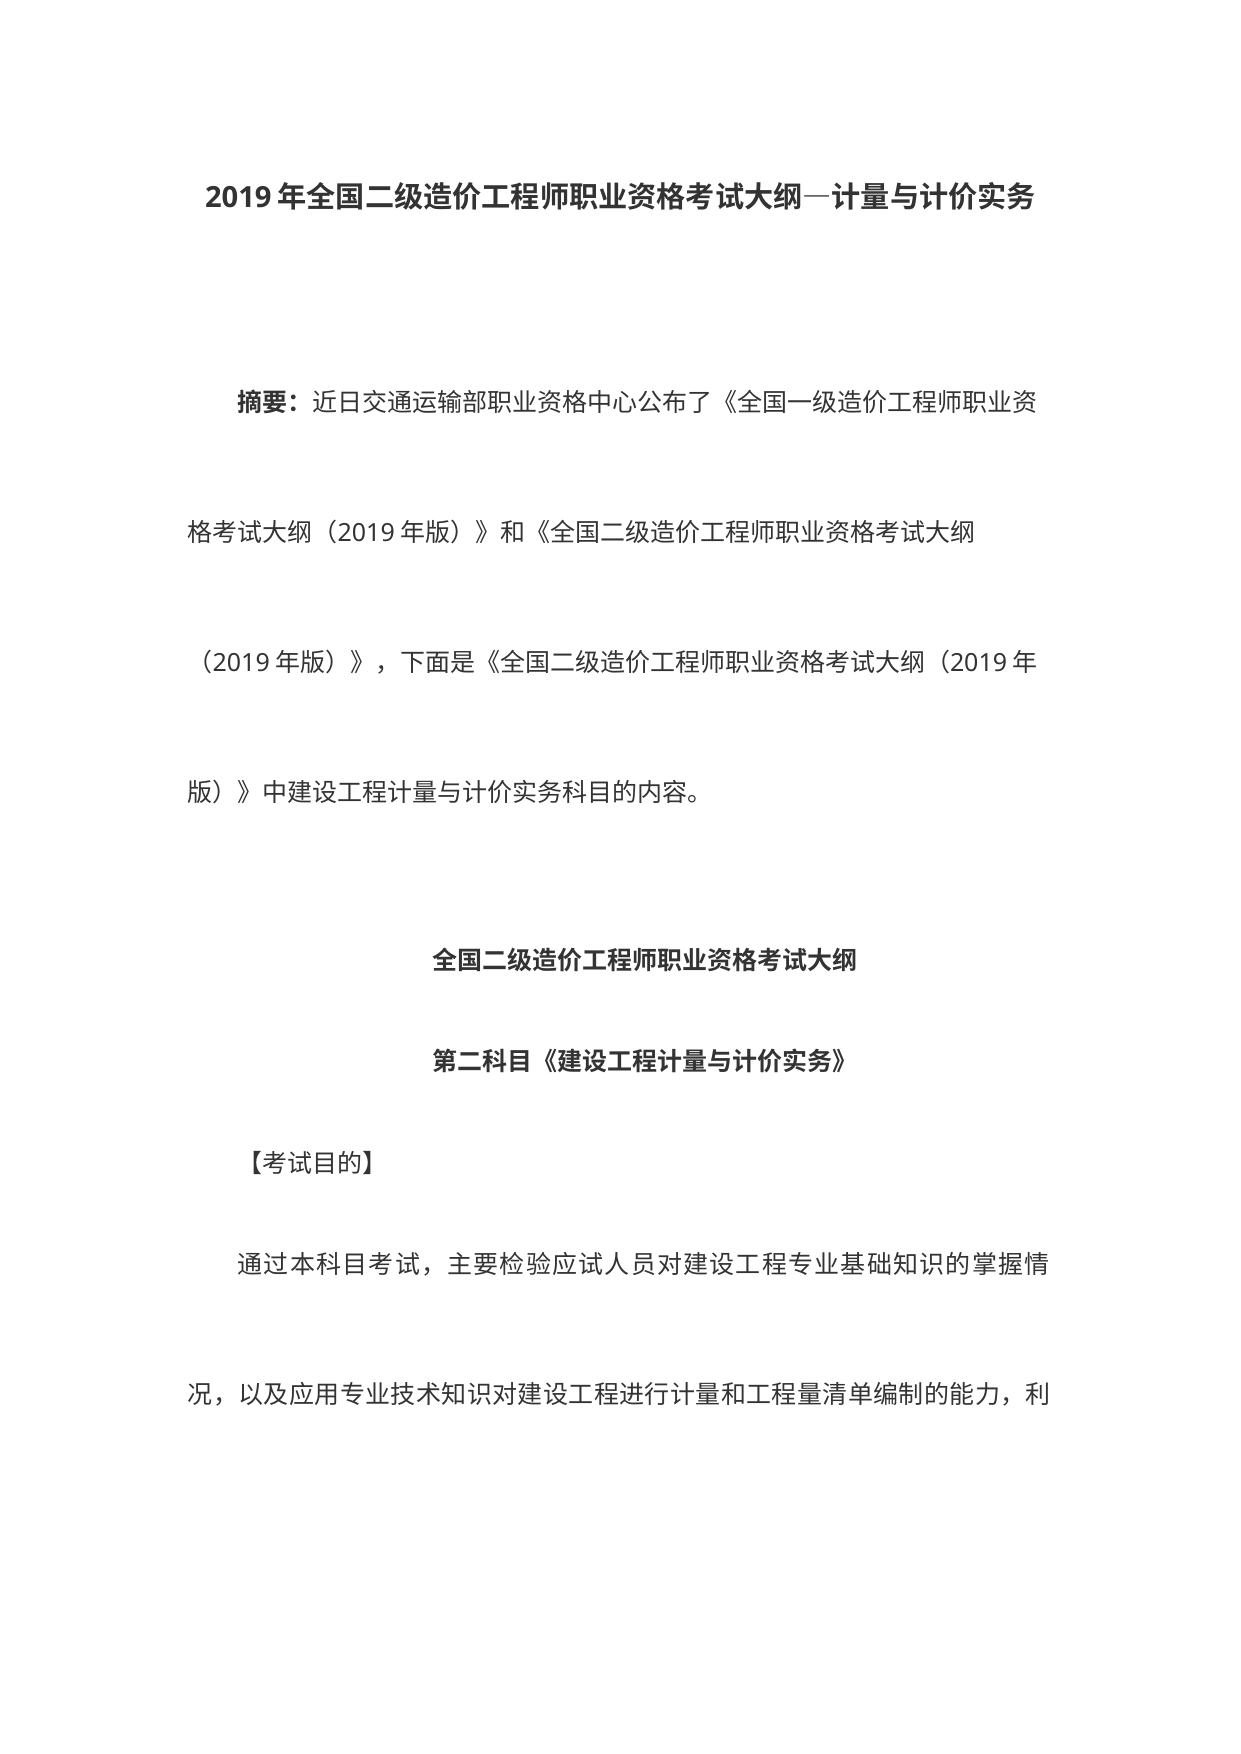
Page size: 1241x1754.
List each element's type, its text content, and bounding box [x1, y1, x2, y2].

text 摘要：近日交通运输部职业资格中心公布了《全国一级造价工程师职业资格考试大纲（2019年版）》和《全国二级造价工程师职业资格考试大纲（2019年版）》，下面是《全国二级造价工程师职业资格考试大纲（2019年版）》中建设工程计量与计价实务科目的内容。 [187, 368, 1053, 823]
text 全国二级造价工程师职业资格考试大纲 [187, 926, 1053, 991]
subtitle 2019年全国二级造价工程师职业资格考试大纲—计量与计价实务 [187, 162, 1053, 227]
text 第二科目《建设工程计量与计价实务》 [187, 1027, 1053, 1092]
text 【考试目的】 [187, 1129, 1053, 1194]
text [187, 1230, 1053, 1425]
